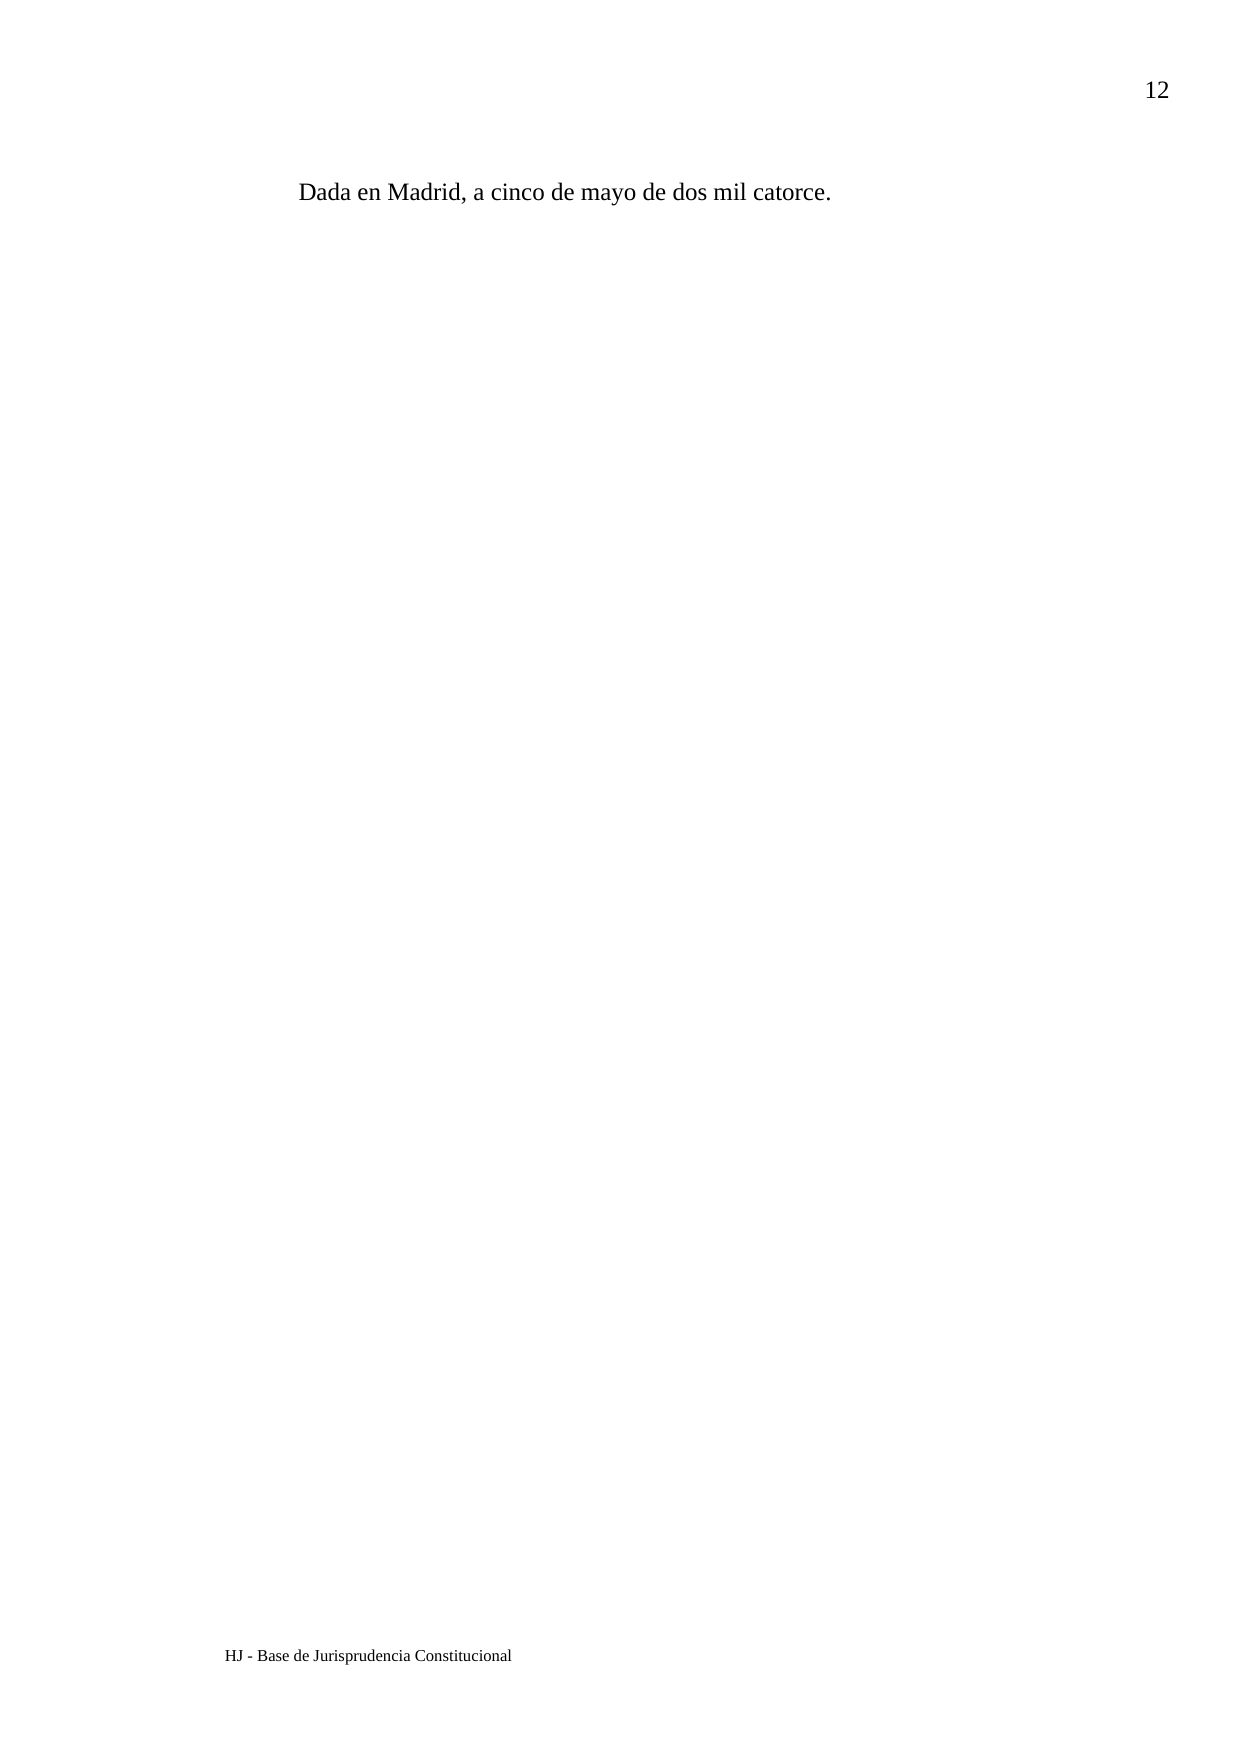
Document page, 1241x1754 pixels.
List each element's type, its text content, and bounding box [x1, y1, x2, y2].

text Dada en Madrid, a cinco de mayo de dos mil catorce. [224, 177, 1169, 206]
